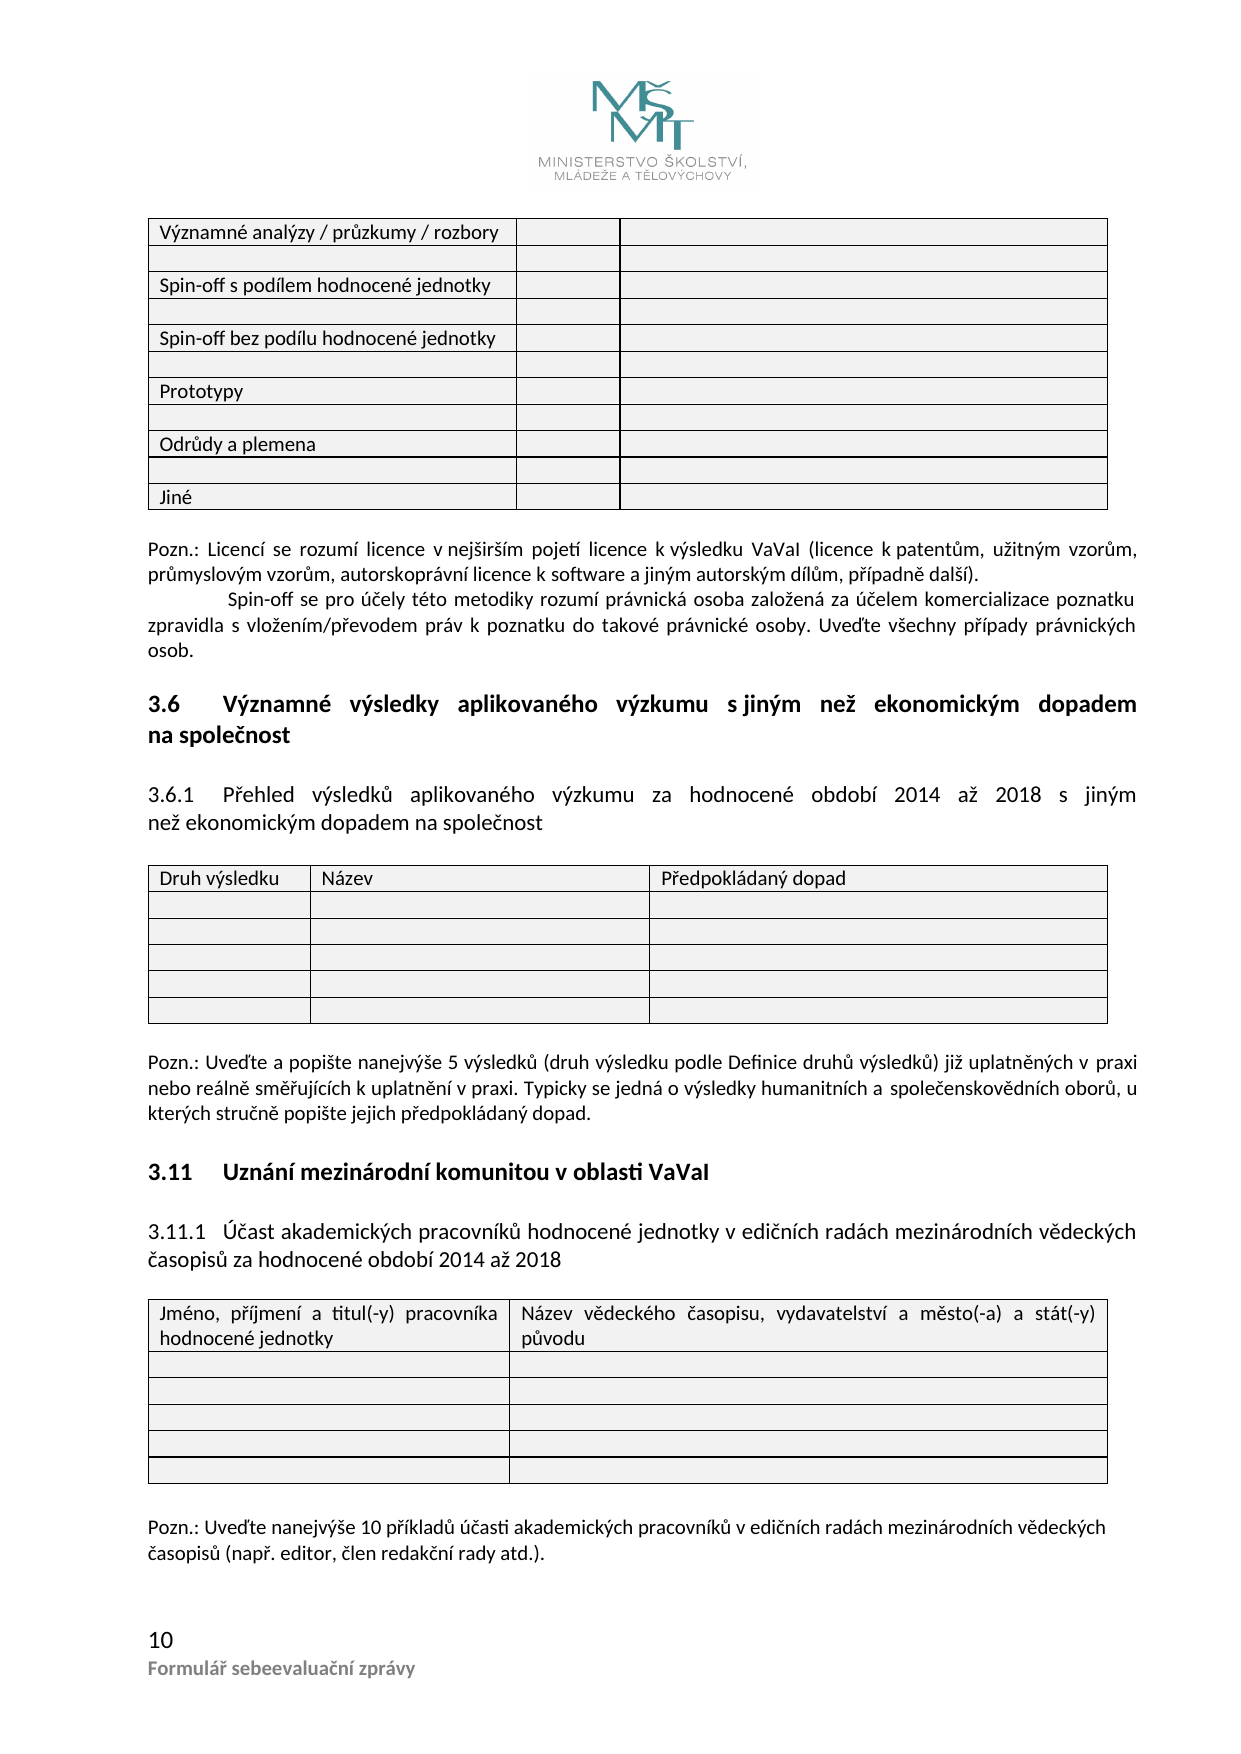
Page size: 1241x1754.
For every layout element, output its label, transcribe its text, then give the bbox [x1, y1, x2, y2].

table_cell [149, 1458, 509, 1483]
table_cell [149, 405, 516, 430]
text 3.11 Uznání mezinárodní komunitou v oblasti VaVaI [148, 1156, 1138, 1187]
table_cell [149, 1378, 509, 1403]
table_header Jméno, příjmení a titul(-y) pracovníka hodnocené jednotky [149, 1300, 509, 1351]
table_cell [510, 1458, 1107, 1483]
table_cell [621, 299, 1107, 324]
text 3.6.1 Přehled výsledků aplikovaného výzkumu za hodnocené období 2014 až 2018 s jiným než ekonomickým dopadem na společnost [148, 780, 1138, 836]
table_cell [149, 1352, 509, 1377]
table_cell [149, 458, 516, 483]
table_cell [621, 431, 1107, 456]
table_cell Prototypy [149, 378, 516, 403]
table_cell [650, 892, 1107, 917]
table_cell [311, 971, 649, 997]
table_cell [517, 219, 619, 245]
table_cell [517, 431, 619, 456]
table_cell [149, 919, 310, 944]
table_cell [510, 1378, 1107, 1403]
table_cell [517, 405, 619, 430]
table_cell [311, 998, 649, 1023]
table_cell [517, 378, 619, 403]
table_header Předpokládaný dopad [650, 866, 1107, 891]
table_cell [517, 325, 619, 351]
text Pozn.: Uveďte a popište nanejvýše 5 výsledků (druh výsledku podle Definice druhů výsledků) již uplatněných v praxi nebo reálně směřujících k uplatnění v praxi. Typicky se jedná o výsledky humanitních a společenskovědních oborů, u kterých stručně popište jejich předpokládaný dopad. [148, 1049, 1138, 1126]
table_cell [149, 1405, 509, 1430]
table_cell Jiné [149, 484, 516, 509]
text 3.6 Významné výsledky aplikovaného výzkumu s jiným než ekonomickým dopadem na společnost [148, 688, 1138, 749]
table_cell [621, 405, 1107, 430]
table_cell [621, 272, 1107, 298]
table_cell [149, 945, 310, 970]
text 3.11.1 Účast akademických pracovníků hodnocené jednotky v edičních radách mezinárodních vědeckých časopisů za hodnocené období 2014 až 2018 [148, 1217, 1138, 1273]
table_cell [517, 299, 619, 324]
table_cell [517, 484, 619, 509]
table_cell [311, 945, 649, 970]
table_cell [621, 378, 1107, 403]
table_cell Spin-off bez podílu hodnocené jednotky [149, 325, 516, 351]
table_cell [510, 1431, 1107, 1456]
table_cell [650, 919, 1107, 944]
table_cell [517, 246, 619, 271]
table_cell [650, 945, 1107, 970]
table_cell [311, 919, 649, 944]
table_cell Odrůdy a plemena [149, 431, 516, 456]
table_cell [149, 1431, 509, 1456]
table_cell [621, 484, 1107, 509]
text Pozn.: Uveďte nanejvýše 10 příkladů účasti akademických pracovníků v edičních radách mezinárodních vědeckých časopisů (např. editor, člen redakční rady atd.). [148, 1514, 1138, 1565]
table_cell [517, 458, 619, 483]
table_cell [311, 892, 649, 917]
table_cell [510, 1352, 1107, 1377]
table_cell [621, 352, 1107, 377]
table_cell [149, 246, 516, 271]
table_cell [621, 219, 1107, 245]
picture [528, 73, 757, 188]
table_cell [149, 299, 516, 324]
table_cell [149, 352, 516, 377]
table_cell Spin-off s podílem hodnocené jednotky [149, 272, 516, 298]
table_cell [621, 325, 1107, 351]
text Spin-off se pro účely této metodiky rozumí právnická osoba založená za účelem komercializace poznatku zpravidla s vložením/převodem práv k poznatku do takové právnické osoby. Uveďte všechny případy právnických osob. [148, 587, 1138, 663]
table_cell [517, 272, 619, 298]
table_cell [149, 998, 310, 1023]
table_cell [621, 458, 1107, 483]
table_header Druh výsledku [149, 866, 310, 891]
table_cell [510, 1405, 1107, 1430]
table_cell [621, 246, 1107, 271]
table_header Název [311, 866, 649, 891]
table_cell [149, 892, 310, 917]
text Pozn.: Licencí se rozumí licence v nejširším pojetí licence k výsledku VaVaI (licence k patentům, užitným vzorům, průmyslovým vzorům, autorskoprávní licence k software a jiným autorským dílům, případně další). [148, 536, 1138, 587]
table_cell [149, 971, 310, 997]
table_cell [650, 971, 1107, 997]
table_cell Významné analýzy / průzkumy / rozbory [149, 219, 516, 245]
table_header Název vědeckého časopisu, vydavatelství a město(-a) a stát(-y) původu [510, 1300, 1107, 1351]
table_cell [650, 998, 1107, 1023]
table_cell [517, 352, 619, 377]
